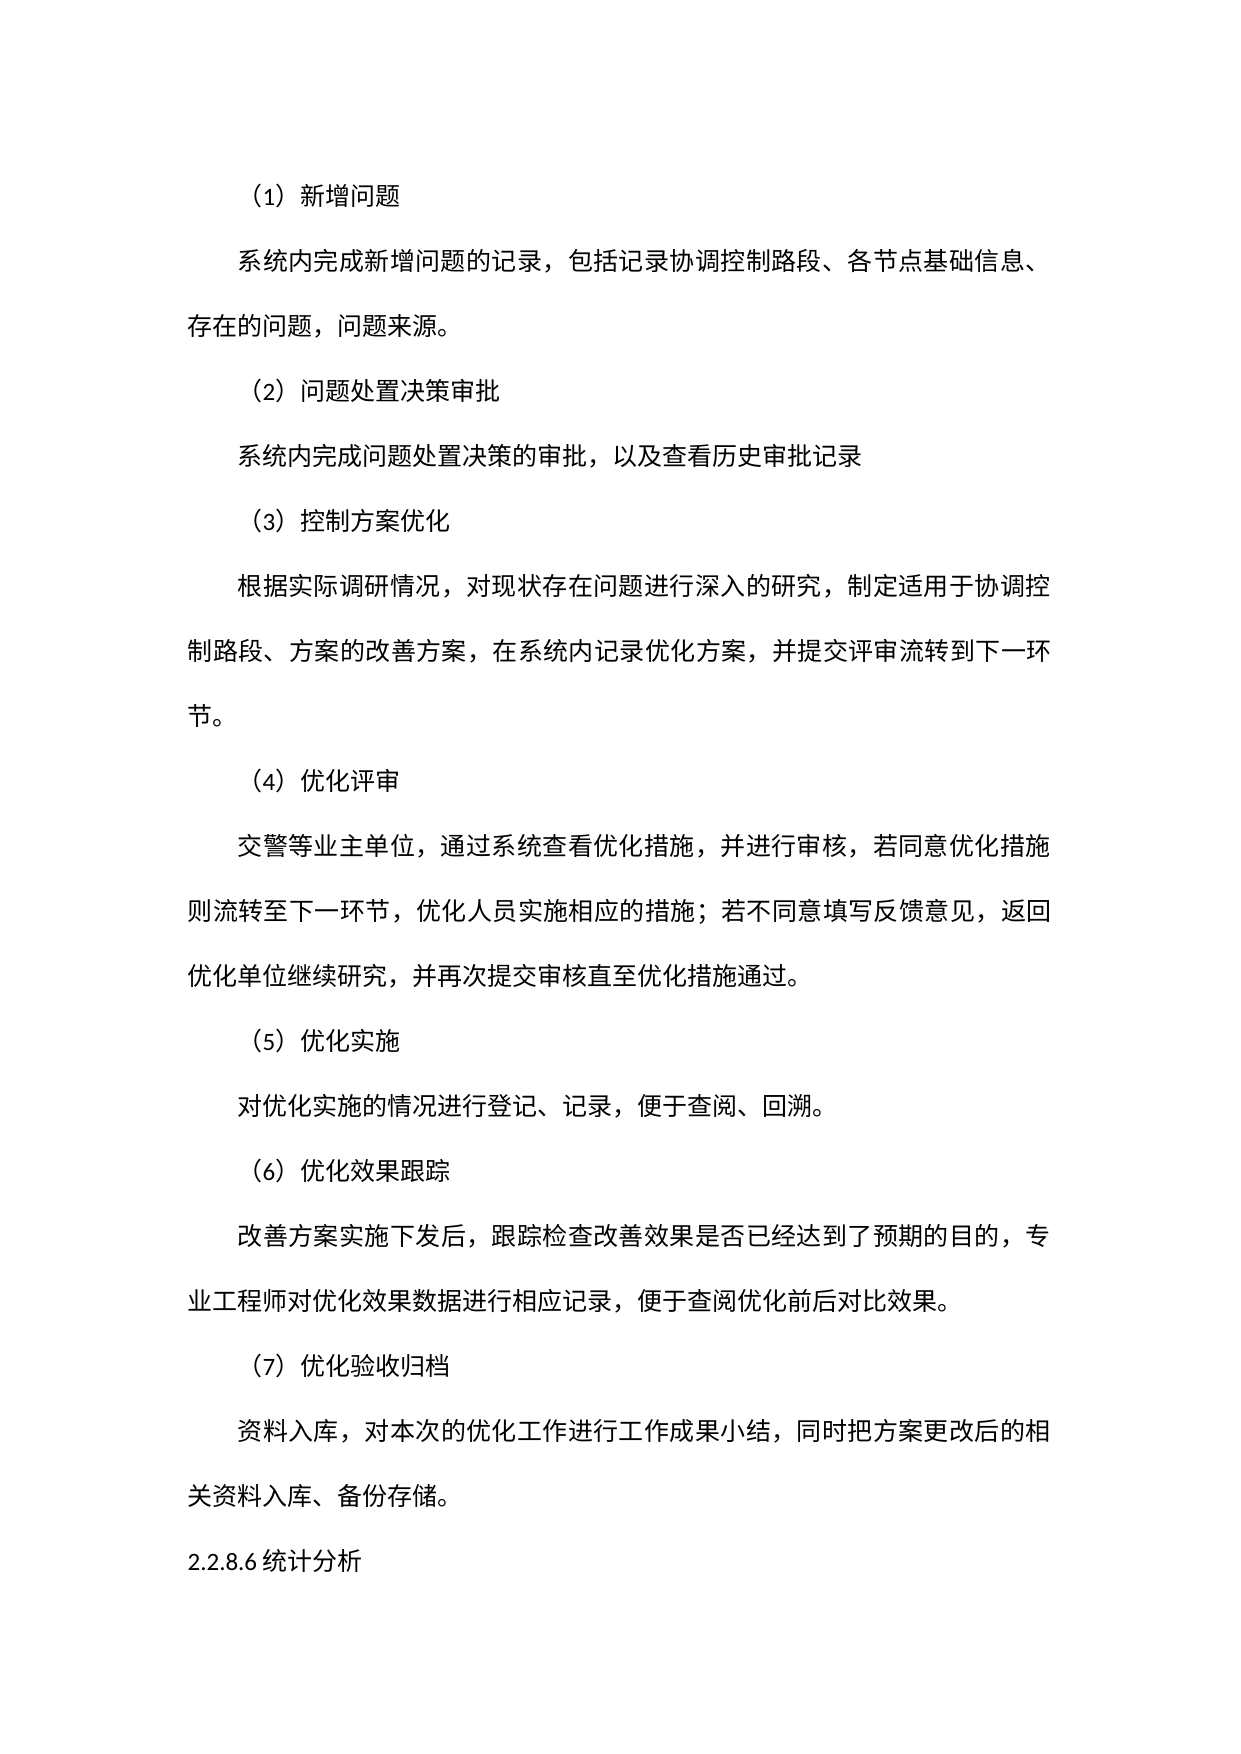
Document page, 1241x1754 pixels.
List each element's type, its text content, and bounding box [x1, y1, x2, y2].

text （6）优化效果跟踪 [187, 1137, 1053, 1202]
text （3）控制方案优化 [187, 487, 1053, 552]
text 根据实际调研情况，对现状存在问题进行深入的研究，制定适用于协调控制路段、方案的改善方案，在系统内记录优化方案，并提交评审流转到下一环节。 [187, 552, 1053, 747]
text （2）问题处置决策审批 [187, 357, 1053, 422]
text 对优化实施的情况进行登记、记录，便于查阅、回溯。 [187, 1072, 1053, 1137]
text 系统内完成问题处置决策的审批，以及查看历史审批记录 [187, 422, 1053, 487]
text （7）优化验收归档 [187, 1332, 1053, 1397]
text 2.2.8.6统计分析 [187, 1527, 1053, 1592]
text （4）优化评审 [187, 747, 1053, 812]
text 交警等业主单位，通过系统查看优化措施，并进行审核，若同意优化措施则流转至下一环节，优化人员实施相应的措施；若不同意填写反馈意见，返回优化单位继续研究，并再次提交审核直至优化措施通过。 [187, 812, 1053, 1007]
text 系统内完成新增问题的记录，包括记录协调控制路段、各节点基础信息、存在的问题，问题来源。 [187, 227, 1053, 357]
text 资料入库，对本次的优化工作进行工作成果小结，同时把方案更改后的相关资料入库、备份存储。 [187, 1397, 1053, 1527]
text （5）优化实施 [187, 1007, 1053, 1072]
text 改善方案实施下发后，跟踪检查改善效果是否已经达到了预期的目的，专业工程师对优化效果数据进行相应记录，便于查阅优化前后对比效果。 [187, 1202, 1053, 1332]
text （1）新增问题 [187, 162, 1053, 227]
